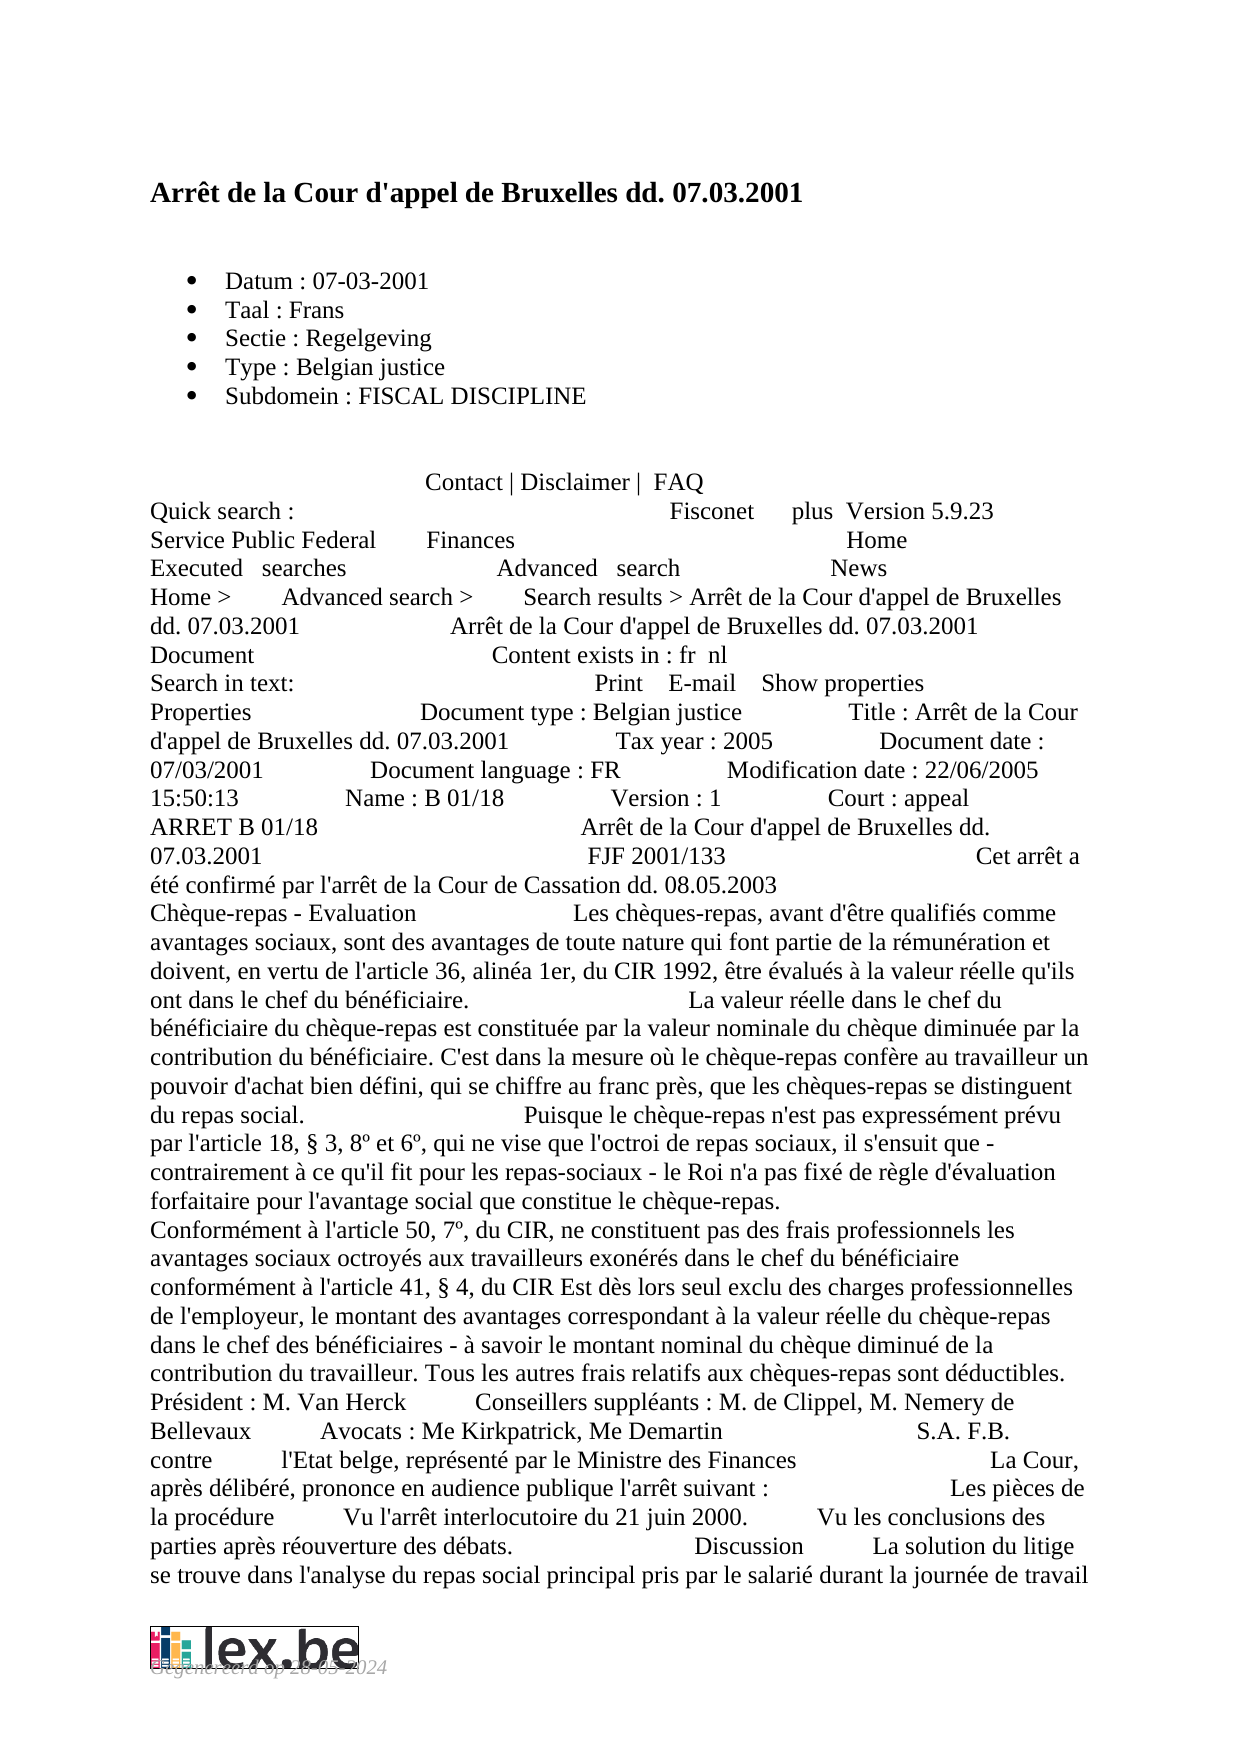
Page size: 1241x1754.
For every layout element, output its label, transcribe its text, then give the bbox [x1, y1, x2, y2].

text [150, 467, 1090, 1588]
picture [151, 1627, 358, 1668]
list Type : Belgian justice [187, 352, 1090, 381]
list Subdomein : FISCAL DISCIPLINE [187, 381, 1090, 410]
list Sectie : Regelgeving [187, 323, 1090, 352]
subtitle Arrêt de la Cour d'appel de Bruxelles dd. 07.03.2001 [150, 175, 1090, 208]
list Datum : 07-03-2001 [187, 266, 1090, 295]
list Taal : Frans [187, 295, 1090, 323]
